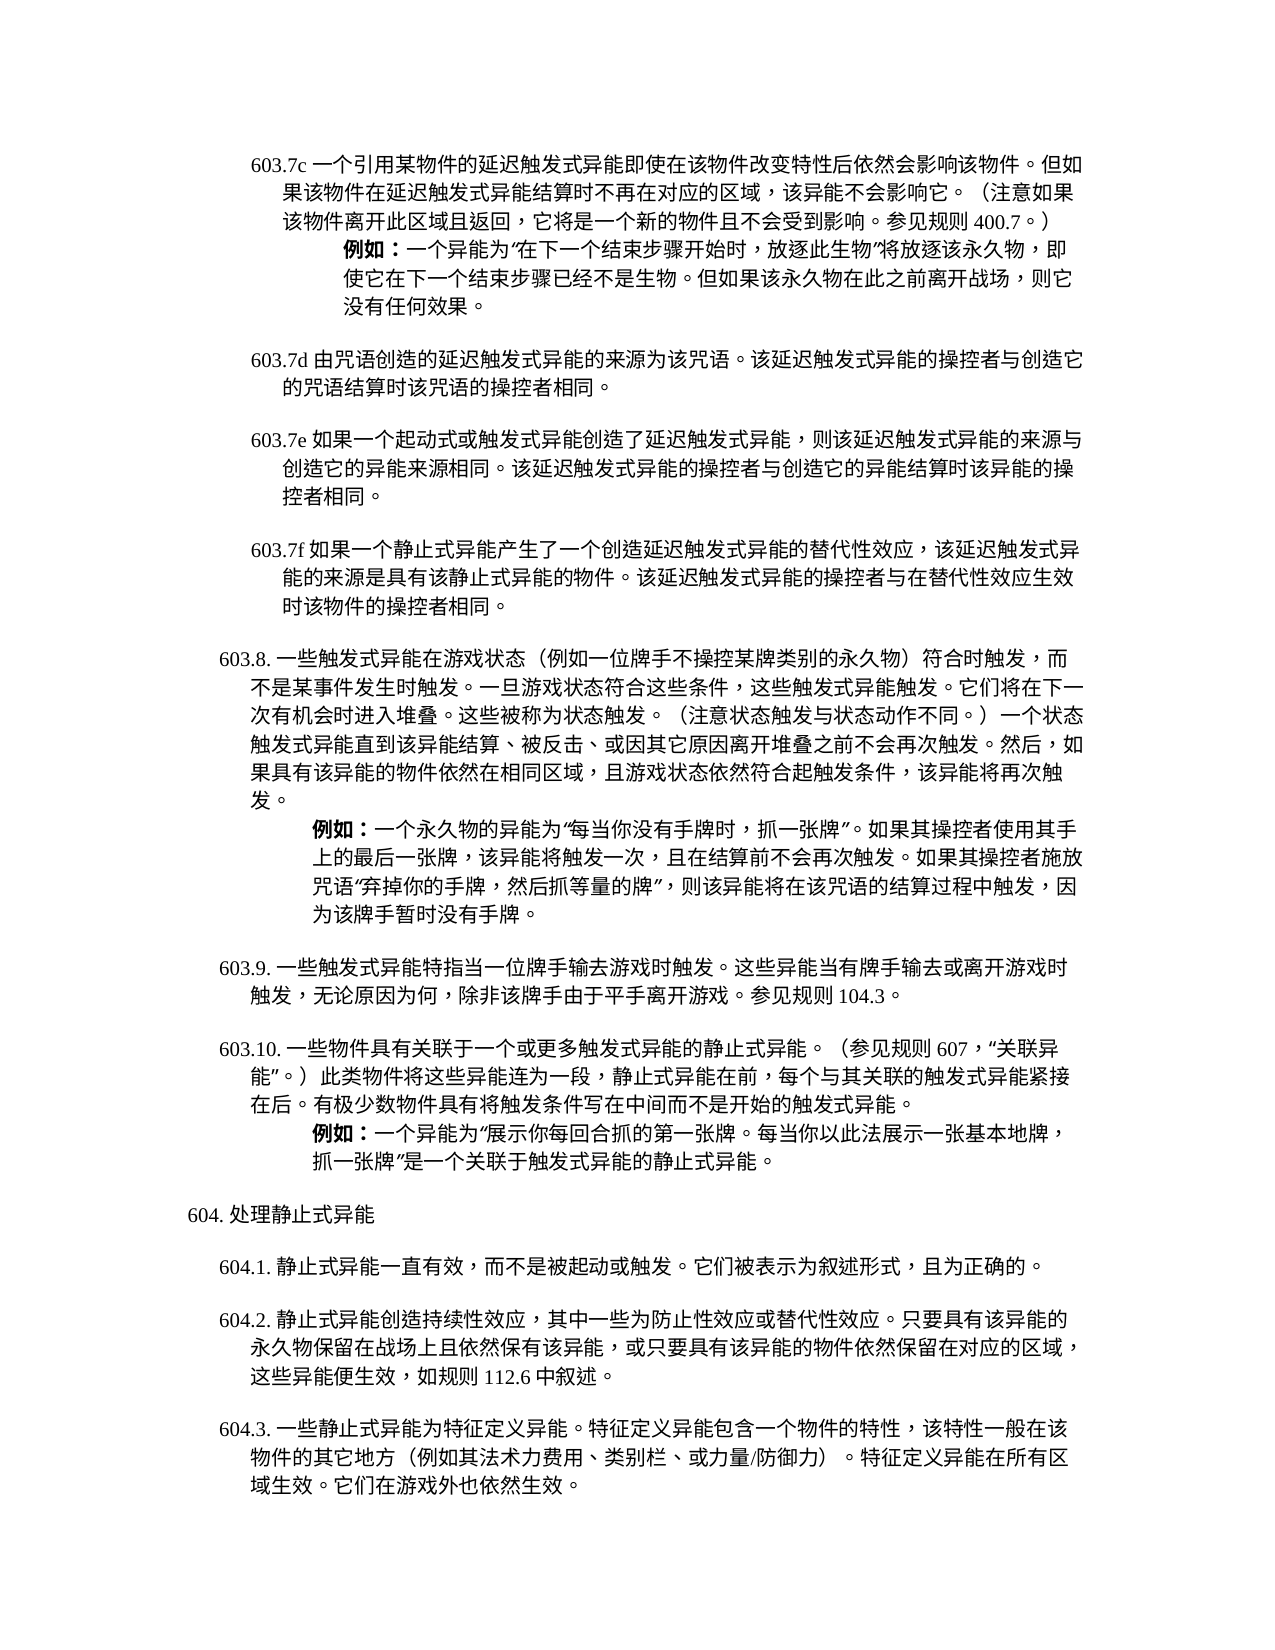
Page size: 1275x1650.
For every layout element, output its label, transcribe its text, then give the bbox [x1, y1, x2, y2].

text 603.9. 一些触发式异能特指当一位牌手输去游戏时触发。这些异能当有牌手输去或离开游戏时触发，无论原因为何，除非该牌手由于平手离开游戏。参见规则104.3。 [219, 953, 1087, 1010]
text 603.7e 如果一个起动式或触发式异能创造了延迟触发式异能，则该延迟触发式异能的来源与创造它的异能来源相同。该延迟触发式异能的操控者与创造它的异能结算时该异能的操控者相同。 [251, 426, 1087, 511]
text 603.10. 一些物件具有关联于一个或更多触发式异能的静止式异能。（参见规则607，“关联异能”。）此类物件将这些异能连为一段，静止式异能在前，每个与其关联的触发式异能紧接在后。有极少数物件具有将触发条件写在中间而不是开始的触发式异能。 [219, 1034, 1087, 1119]
text 604.1. 静止式异能一直有效，而不是被起动或触发。它们被表示为叙述形式，且为正确的。 [219, 1252, 1087, 1281]
text 603.8. 一些触发式异能在游戏状态（例如一位牌手不操控某牌类别的永久物）符合时触发，而不是某事件发生时触发。一旦游戏状态符合这些条件，这些触发式异能触发。它们将在下一次有机会时进入堆叠。这些被称为状态触发。（注意状态触发与状态动作不同。）一个状态触发式异能直到该异能结算、被反击、或因其它原因离开堆叠之前不会再次触发。然后，如果具有该异能的物件依然在相同区域，且游戏状态依然符合起触发条件，该异能将再次触发。 [219, 644, 1087, 815]
text 604.2. 静止式异能创造持续性效应，其中一些为防止性效应或替代性效应。只要具有该异能的永久物保留在战场上且依然保有该异能，或只要具有该异能的物件依然保留在对应的区域，这些异能便生效，如规则112.6中叙述。 [219, 1305, 1087, 1390]
text 603.7f 如果一个静止式异能产生了一个创造延迟触发式异能的替代性效应，该延迟触发式异能的来源是具有该静止式异能的物件。该延迟触发式异能的操控者与在替代性效应生效时该物件的操控者相同。 [251, 535, 1087, 620]
text 例如：一个永久物的异能为“每当你没有手牌时，抓一张牌”。如果其操控者使用其手上的最后一张牌，该异能将触发一次，且在结算前不会再次触发。如果其操控者施放咒语“弃掉你的手牌，然后抓等量的牌”，则该异能将在该咒语的结算过程中触发，因为该牌手暂时没有手牌。 [312, 815, 1087, 929]
text 例如：一个异能为“展示你每回合抓的第一张牌。每当你以此法展示一张基本地牌，抓一张牌”是一个关联于触发式异能的静止式异能。 [312, 1119, 1087, 1176]
text 603.7d 由咒语创造的延迟触发式异能的来源为该咒语。该延迟触发式异能的操控者与创造它的咒语结算时该咒语的操控者相同。 [251, 345, 1087, 402]
text 603.7c 一个引用某物件的延迟触发式异能即使在该物件改变特性后依然会影响该物件。但如果该物件在延迟触发式异能结算时不再在对应的区域，该异能不会影响它。（注意如果该物件离开此区域且返回，它将是一个新的物件且不会受到影响。参见规则400.7。） [251, 150, 1087, 235]
text 604.3. 一些静止式异能为特征定义异能。特征定义异能包含一个物件的特性，该特性一般在该物件的其它地方（例如其法术力费用、类别栏、或力量/防御力）。特征定义异能在所有区域生效。它们在游戏外也依然生效。 [219, 1414, 1087, 1500]
text 604. 处理静止式异能 [187, 1200, 1087, 1228]
text 例如：一个异能为“在下一个结束步骤开始时，放逐此生物”将放逐该永久物，即使它在下一个结束步骤已经不是生物。但如果该永久物在此之前离开战场，则它没有任何效果。 [343, 235, 1087, 321]
